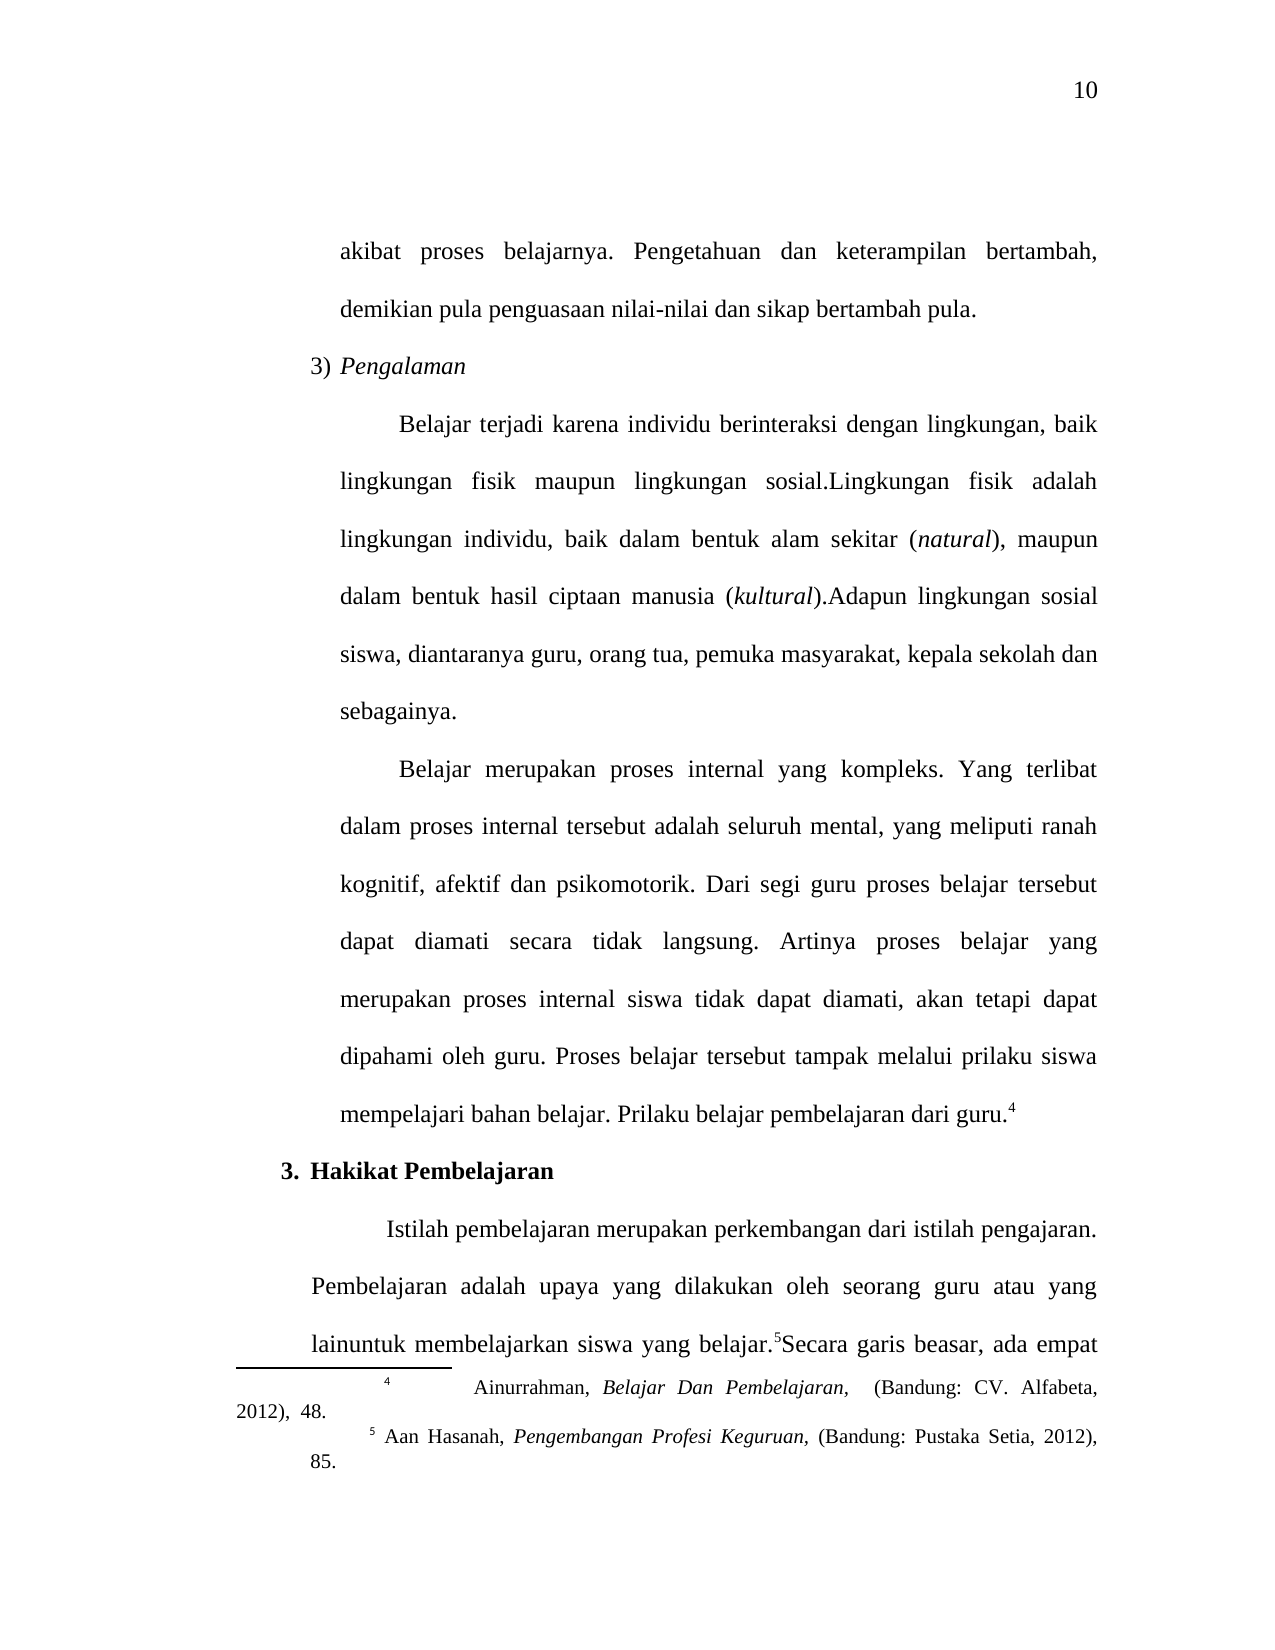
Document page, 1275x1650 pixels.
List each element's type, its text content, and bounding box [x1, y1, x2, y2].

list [311, 1214, 1098, 1357]
list Belajar merupakan proses internal yang kompleks. Yang terlibat dalam proses internal tersebut adalah seluruh mental, yang meliputi ranah kognitif, afektif dan psikomotorik. Dari segi guru proses belajar tersebut dapat diamati secara tidak langsung. Artinya proses belajar yang merupakan proses internal siswa tidak dapat diamati, akan tetapi dapat dipahami oleh guru. Proses belajar tersebut tampak melalui prilaku siswa mempelajari bahan belajar. Prilaku belajar pembelajaran dari guru. [340, 754, 1098, 1127]
list Pengalaman [310, 351, 1098, 380]
list Belajar terjadi karena individu berinteraksi dengan lingkungan, baik lingkungan fisik maupun lingkungan sosial.Lingkungan fisik adalah lingkungan individu, baik dalam bentuk alam sekitar (natural), maupun dalam bentuk hasil ciptaan manusia (kultural).Adapun lingkungan sosial siswa, diantaranya guru, orang tua, pemuka masyarakat, kepala sekolah dan sebagainya. [340, 409, 1098, 725]
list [340, 236, 1098, 322]
list Hakikat Pembelajaran [281, 1156, 1098, 1185]
